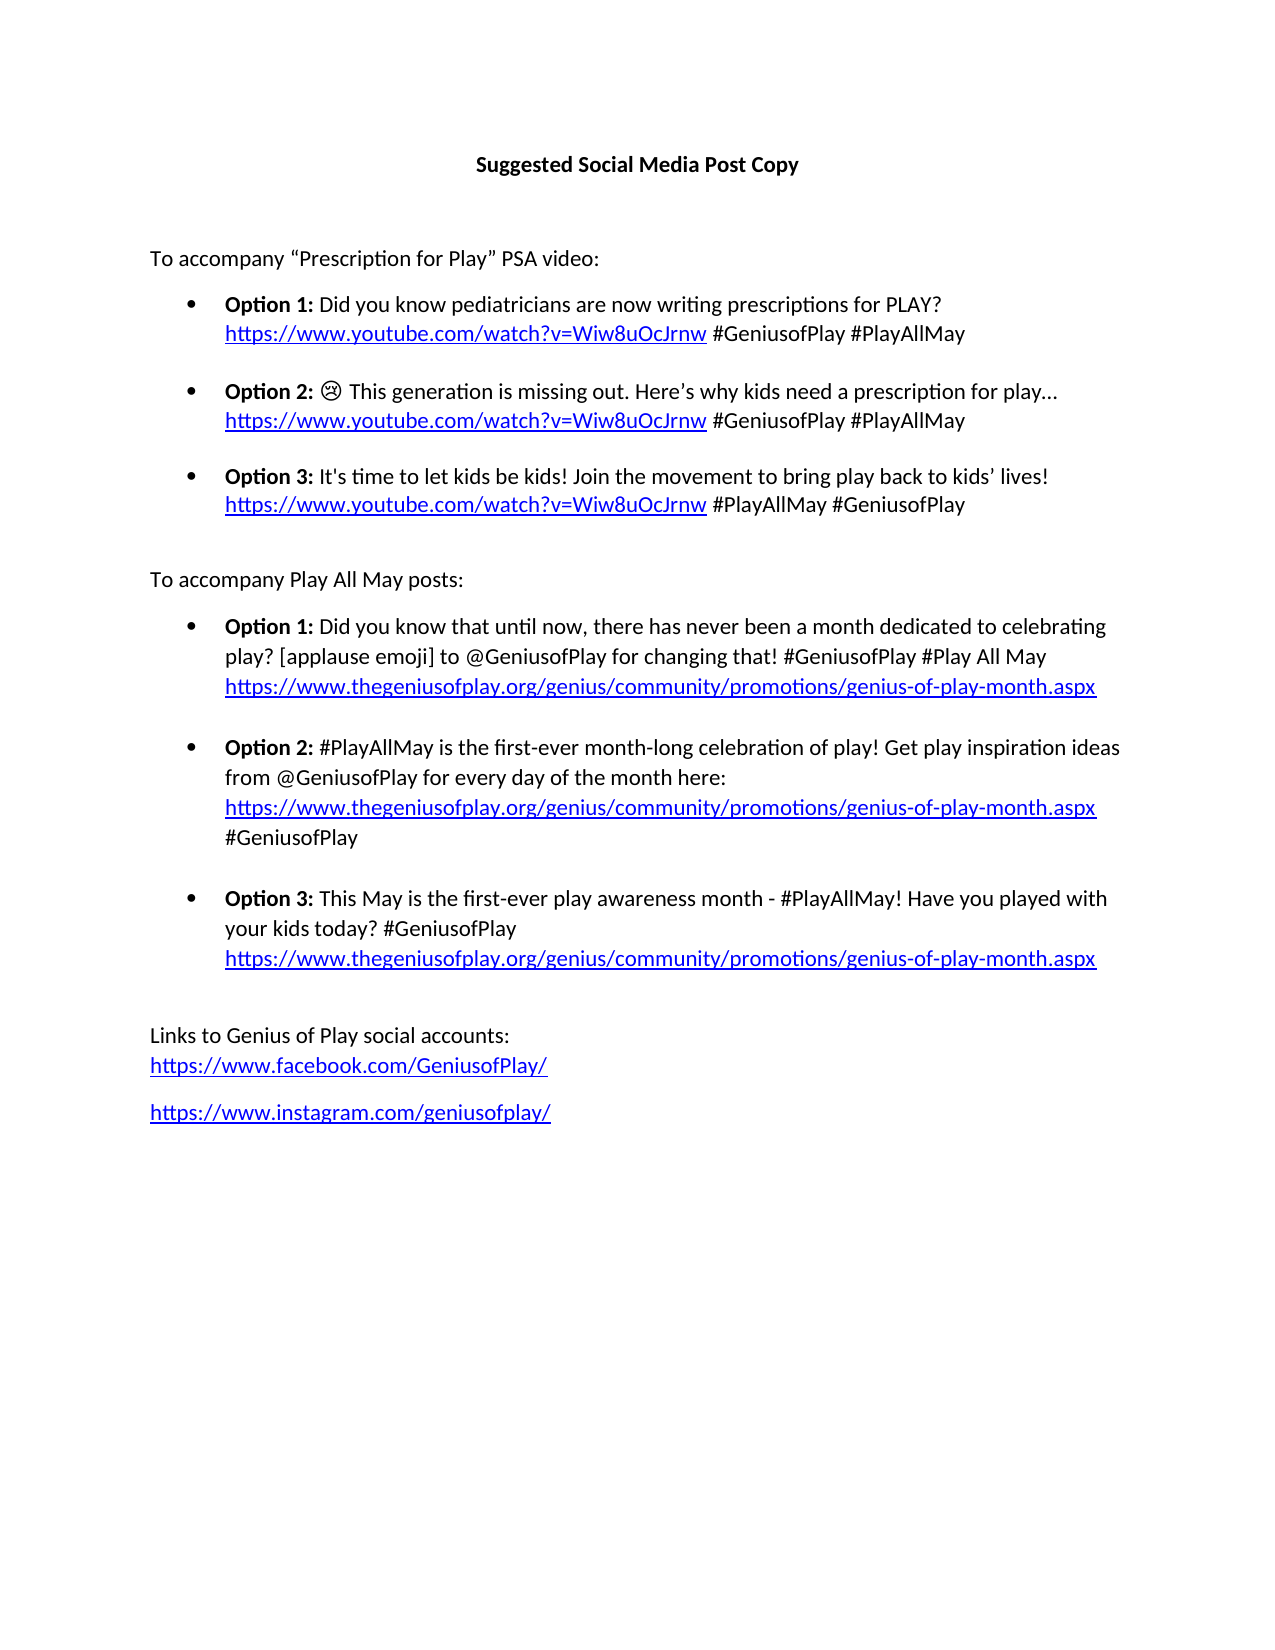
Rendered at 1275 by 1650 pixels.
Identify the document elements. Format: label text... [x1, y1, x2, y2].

list Option 2: 😢 This generation is missing out. Here’s why kids need a prescription for play… https://www.youtube.com/watch?v=Wiw8uOcJrnw #GeniusofPlay #PlayAllMay [187, 375, 1125, 434]
text Suggested Social Media Post Copy [150, 150, 1125, 178]
text https://www.facebook.com/GeniusofPlay/ [150, 1051, 1125, 1079]
list Option 3: This May is the first-ever play awareness month - #PlayAllMay! Have you played with your kids today? #GeniusofPlay https://www.thegeniusofplay.org/genius/community/promotions/genius-of-play-month.aspx [187, 884, 1125, 972]
text To accompany “Prescription for Play” PSA video: [150, 244, 1125, 272]
text To accompany Play All May posts: [150, 565, 1125, 593]
text https://www.instagram.com/geniusofplay/ [150, 1098, 1125, 1126]
list Option 2: #PlayAllMay is the first-ever month-long celebration of play! Get play inspiration ideas from @GeniusofPlay for every day of the month here: https://www.thegeniusofplay.org/genius/community/promotions/genius-of-play-month.aspx #GeniusofPlay [187, 733, 1125, 851]
list Option 3: It's time to let kids be kids! Join the movement to bring play back to kids’ lives! https://www.youtube.com/watch?v=Wiw8uOcJrnw #PlayAllMay #GeniusofPlay [187, 462, 1125, 518]
list Option 1: Did you know pediatricians are now writing prescriptions for PLAY? https://www.youtube.com/watch?v=Wiw8uOcJrnw #GeniusofPlay #PlayAllMay [187, 291, 1125, 347]
text Links to Genius of Play social accounts: [150, 1021, 1125, 1049]
list Option 1: Did you know that until now, there has never been a month dedicated to celebrating play? [applause emoji] to @GeniusofPlay for changing that! #GeniusofPlay #Play All May https://www.thegeniusofplay.org/genius/community/promotions/genius-of-play-month.aspx [187, 612, 1125, 700]
